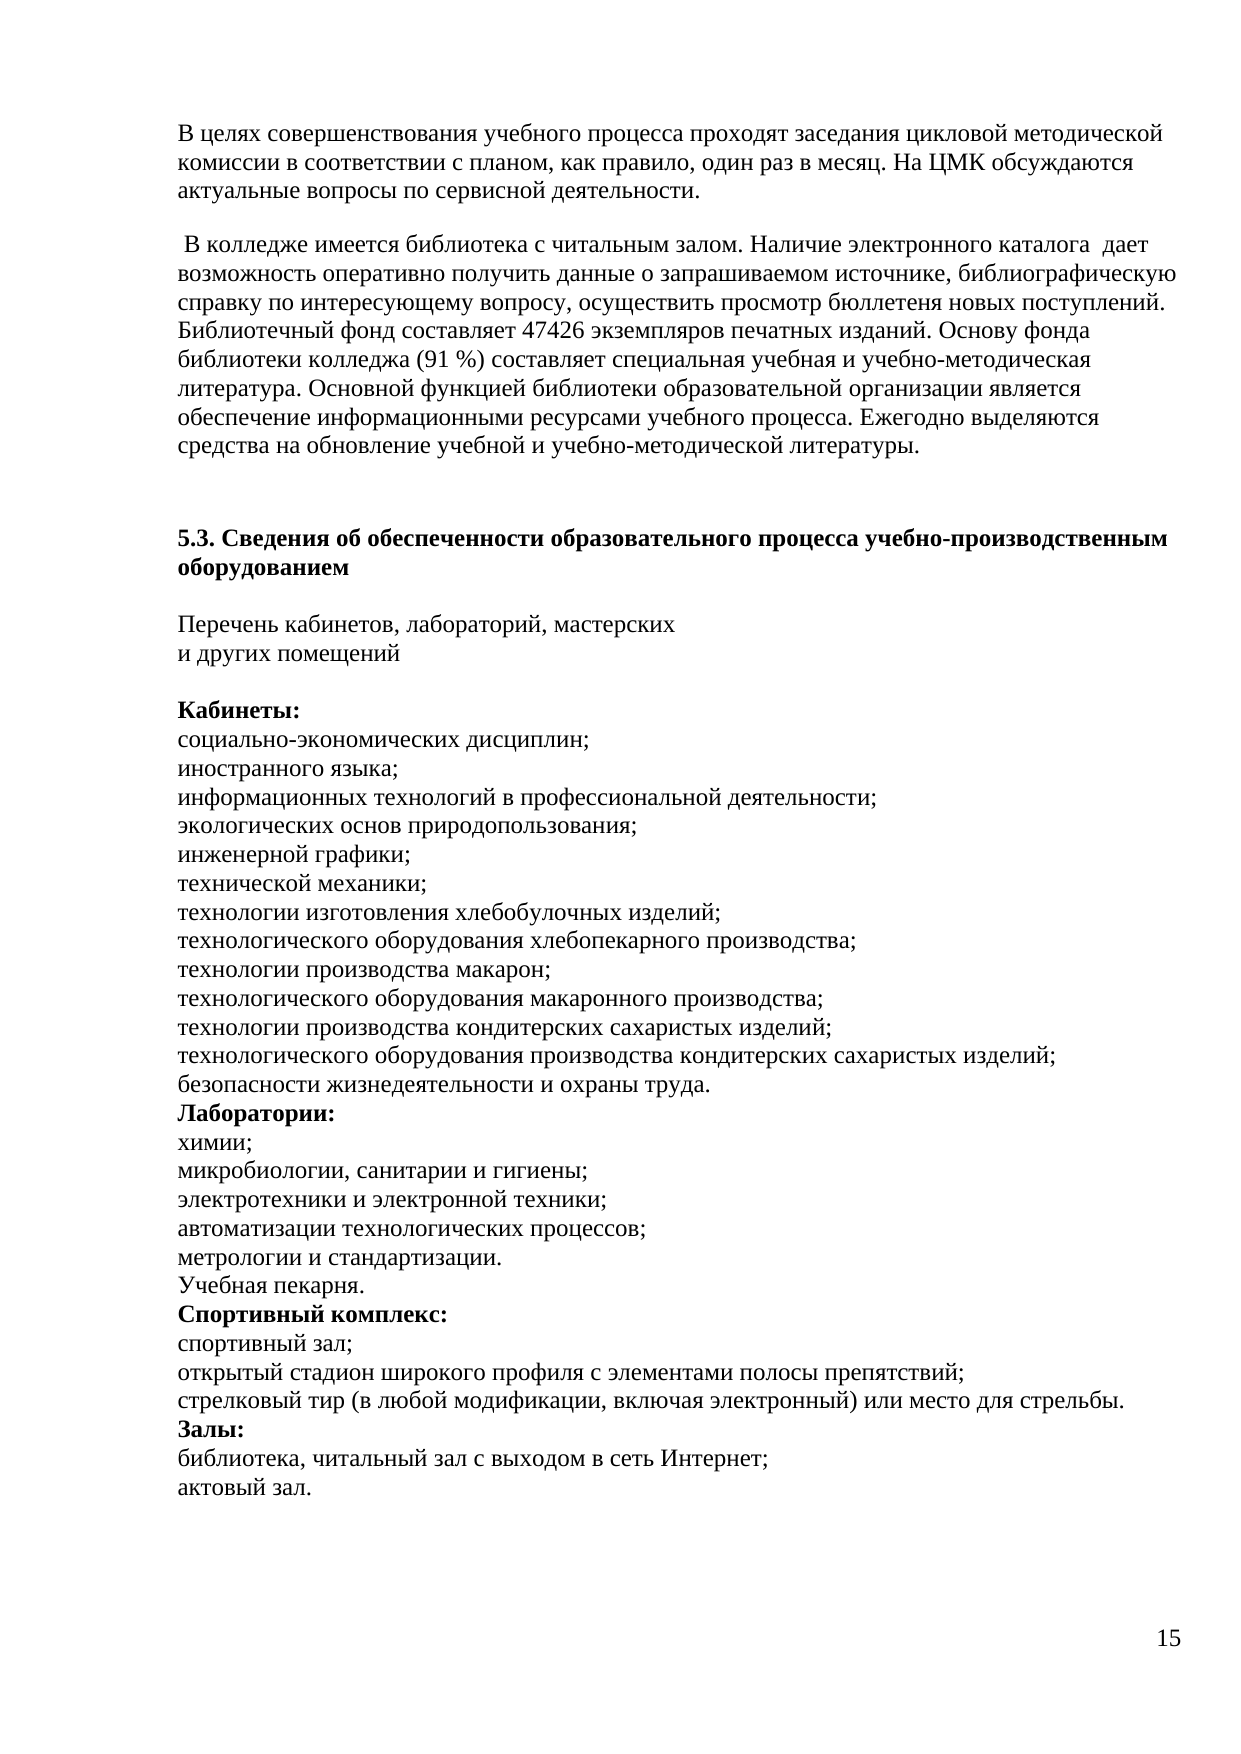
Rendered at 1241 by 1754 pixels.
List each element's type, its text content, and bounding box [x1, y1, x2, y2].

text и других помещений [177, 638, 1181, 667]
text экологических основ природопользования; [177, 811, 1181, 839]
text иностранного языка; [177, 753, 1181, 782]
subtitle В целях совершенствования учебного процесса проходят заседания цикловой методической комиссии в соответствии с планом, как правило, один раз в месяц. На ЦМК обсуждаются актуальные вопросы по сервисной деятельности. [177, 118, 1181, 204]
subtitle В колледже имеется библиотека с читальным залом. Наличие электронного каталога дает возможность оперативно получить данные о запрашиваемом источнике, библиографическую справку по интересующему вопросу, осуществить просмотр бюллетеня новых поступлений. Библиотечный фонд составляет 47426 экземпляров печатных изданий. Основу фонда библиотеки колледжа (91 %) составляет специальная учебная и учебно-методическая литература. Основной функцией библиотеки образовательной организации является обеспечение информационными ресурсами учебного процесса. Ежегодно выделяются средства на обновление учебной и учебно-методической литературы. [177, 229, 1181, 459]
text технологии производства макарон; [177, 954, 1181, 983]
text технологического оборудования макаронного производства; [177, 983, 1181, 1012]
text 5.3. Сведения об обеспеченности образовательного процесса учебно-производственным оборудованием [177, 523, 1181, 581]
text химии; [177, 1127, 1181, 1156]
text инженерной графики; [177, 839, 1181, 868]
text микробиологии, санитарии и гигиены; [177, 1156, 1181, 1184]
text Залы: [177, 1414, 1181, 1443]
text стрелковый тир (в любой модификации, включая электронный) или место для стрельбы. [177, 1386, 1181, 1414]
text Учебная пекарня. [177, 1271, 1181, 1299]
text актовый зал. [177, 1472, 1181, 1501]
text Кабинеты: [177, 696, 1181, 724]
text Спортивный комплекс: [177, 1299, 1181, 1328]
text социально-экономических дисциплин; [177, 724, 1181, 753]
text открытый стадион широкого профиля с элементами полосы препятствий; [177, 1357, 1181, 1386]
text автоматизации технологических процессов; [177, 1213, 1181, 1242]
text спортивный зал; [177, 1328, 1181, 1357]
text безопасности жизнедеятельности и охраны труда. [177, 1069, 1181, 1098]
text технологии производства кондитерских сахаристых изделий; [177, 1012, 1181, 1041]
text Лаборатории: [177, 1098, 1181, 1127]
text технологии изготовления хлебобулочных изделий; [177, 897, 1181, 926]
text Перечень кабинетов, лабораторий, мастерских [177, 609, 1181, 638]
text технологического оборудования производства кондитерских сахаристых изделий; [177, 1041, 1181, 1069]
text технической механики; [177, 868, 1181, 897]
text метрологии и стандартизации. [177, 1242, 1181, 1271]
text технологического оборудования хлебопекарного производства; [177, 926, 1181, 954]
text библиотека, читальный зал с выходом в сеть Интернет; [177, 1443, 1181, 1472]
text информационных технологий в профессиональной деятельности; [177, 782, 1181, 811]
text электротехники и электронной техники; [177, 1184, 1181, 1213]
